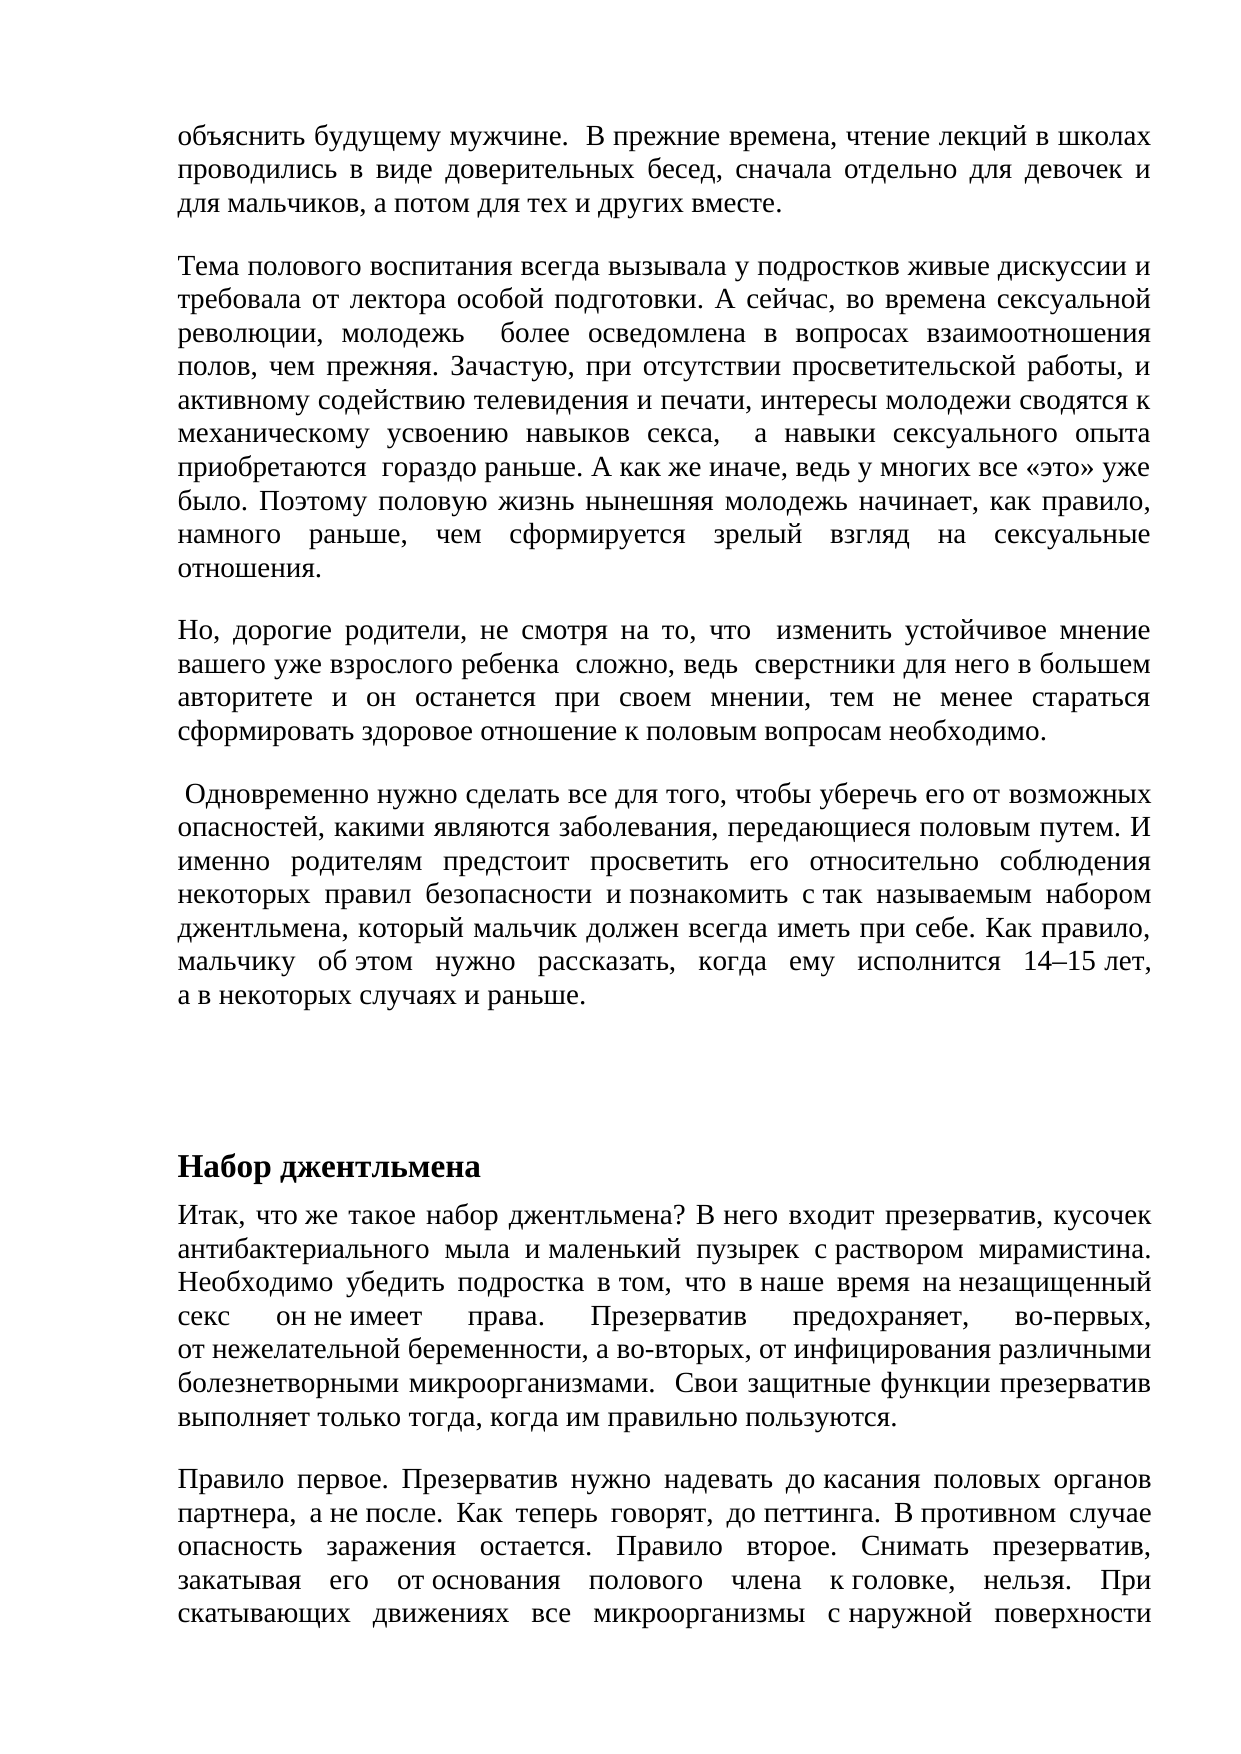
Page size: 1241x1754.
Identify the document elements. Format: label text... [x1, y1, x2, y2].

text Но, дорогие родители, не смотря на то, что изменить устойчивое мнение вашего уже взрослого ребенка сложно, ведь сверстники для него в большем авторитете и он останется при своем мнении, тем не менее стараться сформировать здоровое отношение к половым вопросам необходимо. [177, 612, 1152, 747]
text Набор джентльмена [177, 1144, 1152, 1185]
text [177, 1461, 1152, 1629]
text Итак, что же такое набор джентльмена? В него входит презерватив, кусочек антибактериального мыла и маленький пузырек с раствором мирамистина. Необходимо убедить подростка в том, что в наше время на незащищенный секс он не имеет права. Презерватив предохраняет, во-первых, от нежелательной беременности, а во-вторых, от инфицирования различными болезнетворными микроорганизмами. Свои защитные функции презерватив выполняет только тогда, когда им правильно пользуются. [177, 1197, 1152, 1432]
text Тема полового воспитания всегда вызывала у подростков живые дискуссии и требовала от лектора особой подготовки. А сейчас, во времена сексуальной революции, молодежь более осведомлена в вопросах взаимоотношения полов, чем прежняя. Зачастую, при отсутствии просветительской работы, и активному содействию телевидения и печати, интересы молодежи сводятся к механическому усвоению навыков секса, а навыки сексуального опыта приобретаются гораздо раньше. А как же иначе, ведь у многих все «это» уже было. Поэтому половую жизнь нынешняя молодежь начинает, как правило, намного раньше, чем сформируется зрелый взгляд на сексуальные отношения. [177, 248, 1152, 583]
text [177, 118, 1152, 219]
text Одновременно нужно сделать все для того, чтобы уберечь его от возможных опасностей, какими являются заболевания, передающиеся половым путем. И именно родителям предстоит просветить его относительно соблюдения некоторых правил безопасности и познакомить с так называемым набором джентльмена, который мальчик должен всегда иметь при себе. Как правило, мальчику об этом нужно рассказать, когда ему исполнится 14–15 лет, а в некоторых случаях и раньше. [177, 776, 1152, 1011]
